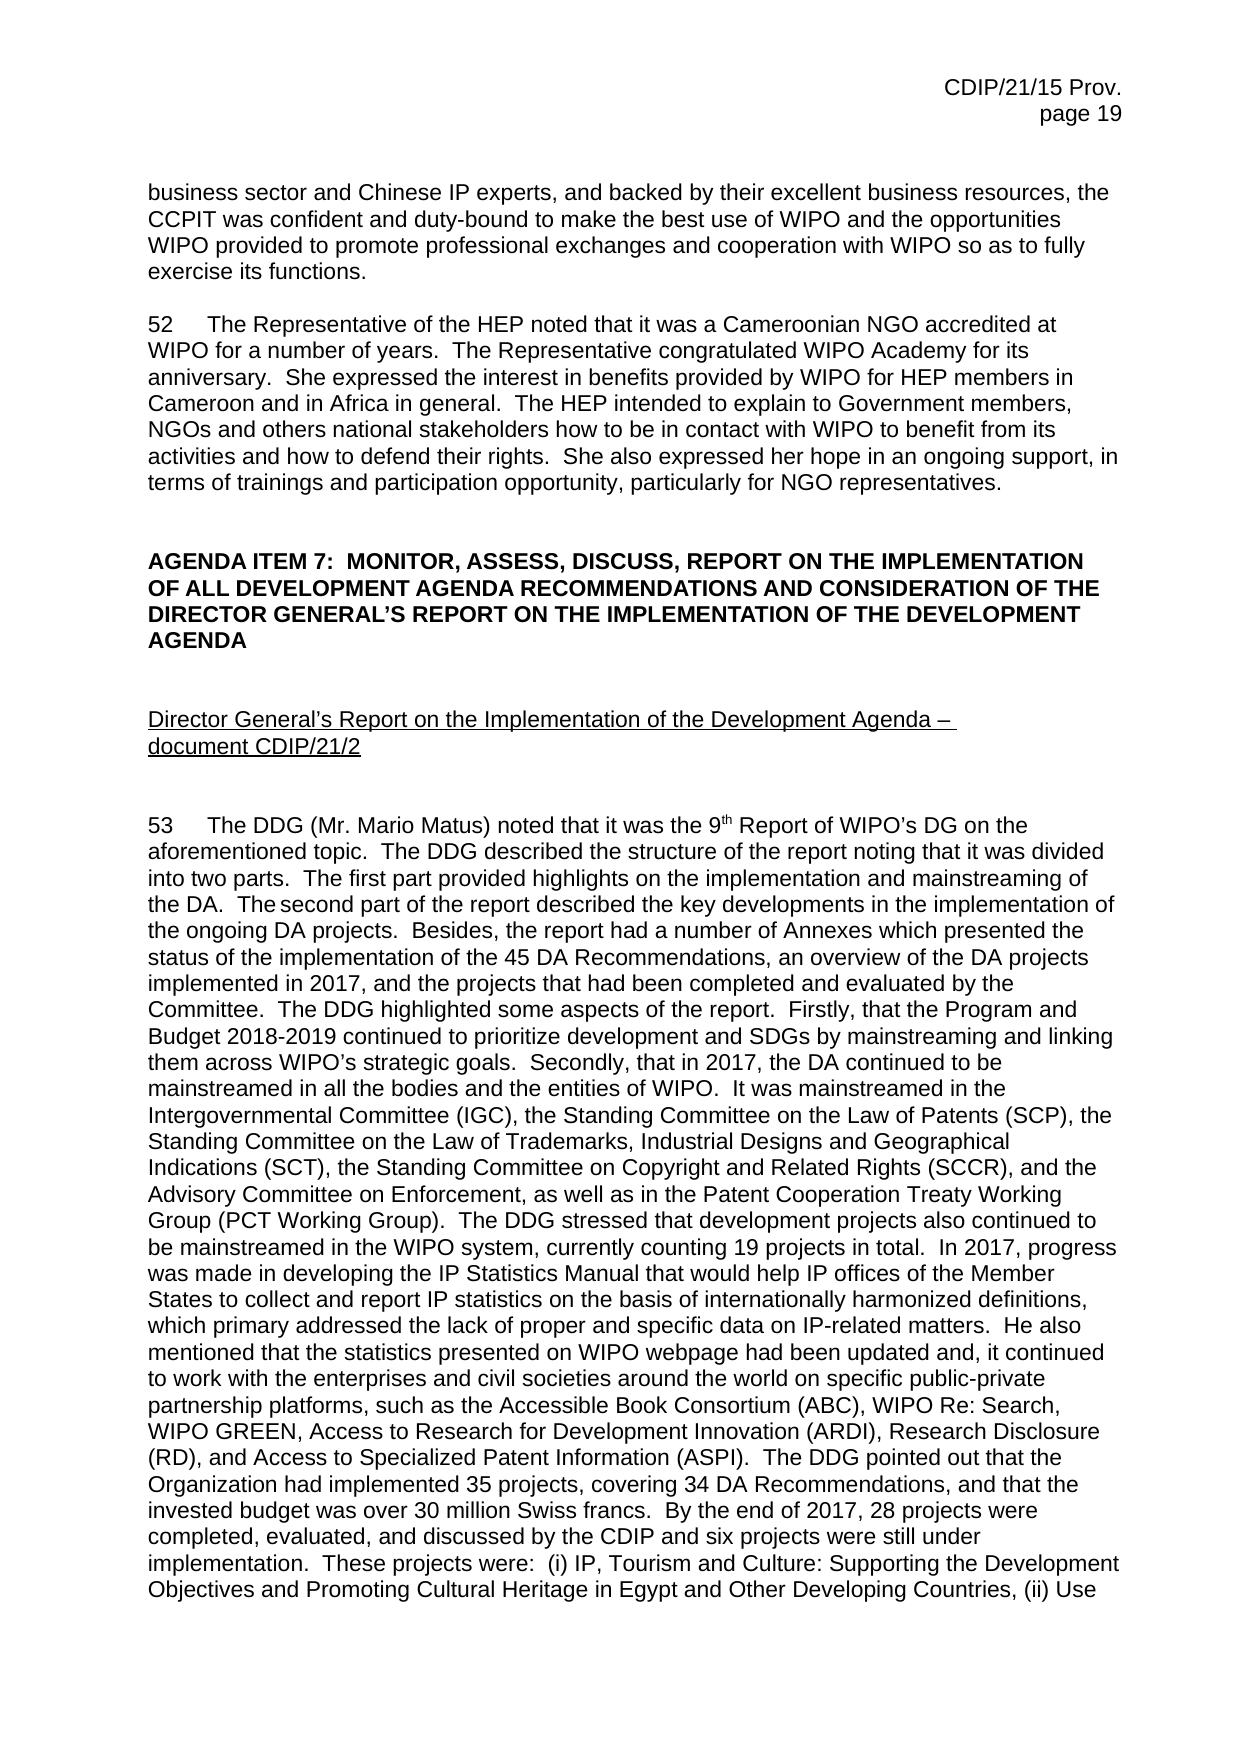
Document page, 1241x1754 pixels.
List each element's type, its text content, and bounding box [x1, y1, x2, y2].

subtitle AGENDA ITEM 7: Monitor, assess, discuss, report on the implementation of all Development Agenda Recommendations and consideration of the Director General’s Report on the Implementation of the Development Agenda [148, 548, 1122, 654]
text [148, 812, 1122, 1602]
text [148, 179, 1122, 285]
text The Representative of the HEP noted that it was a Cameroonian NGO accredited at WIPO for a number of years. The Representative congratulated WIPO Academy for its anniversary. She expressed the interest in benefits provided by WIPO for HEP members in Cameroon and in Africa in general. The HEP intended to explain to Government members, NGOs and others national stakeholders how to be in contact with WIPO to benefit from its activities and how to defend their rights. She also expressed her hope in an ongoing support, in terms of trainings and participation opportunity, particularly for NGO representatives. [148, 311, 1122, 496]
text Director General’s Report on the Implementation of the Development Agenda – document CDIP/21/2 [148, 706, 1122, 759]
